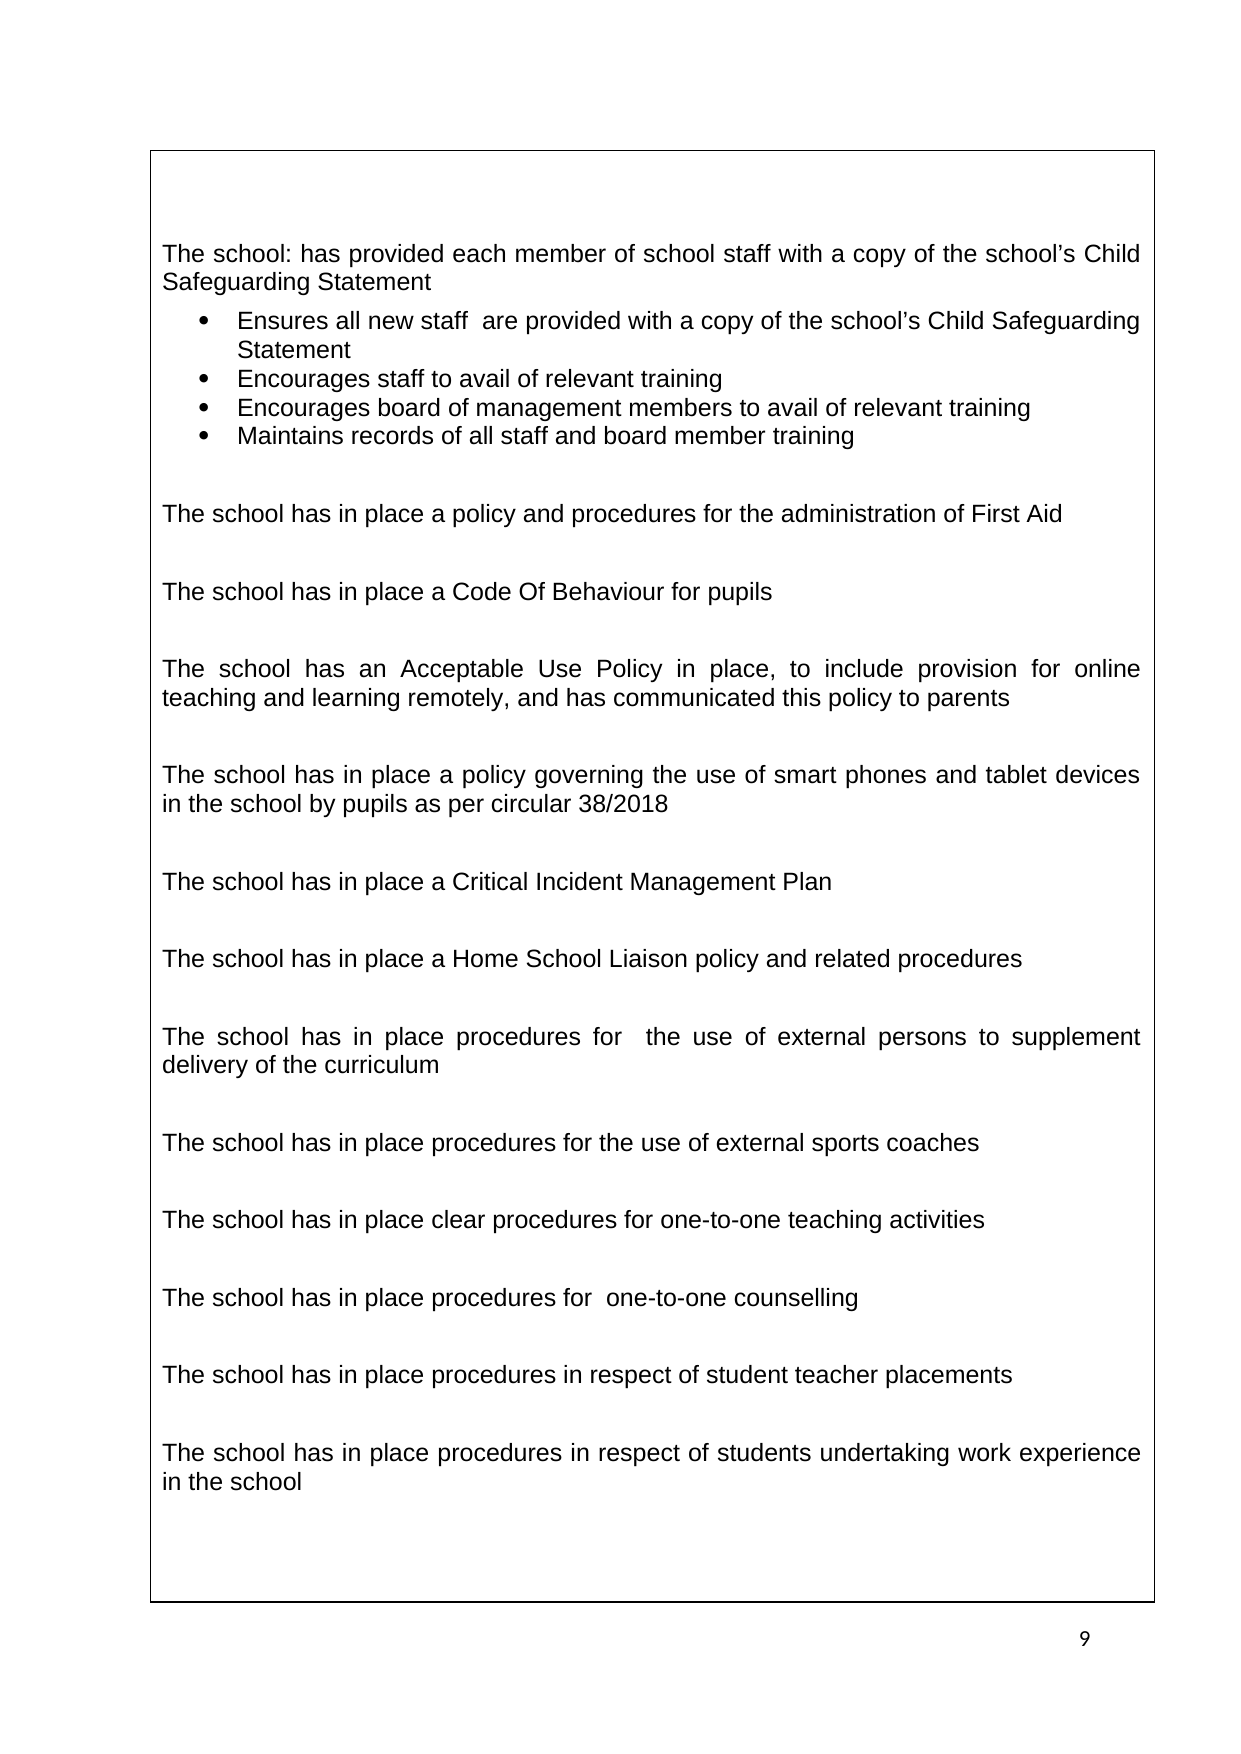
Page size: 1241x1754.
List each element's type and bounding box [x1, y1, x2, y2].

table_header [151, 151, 1154, 1601]
